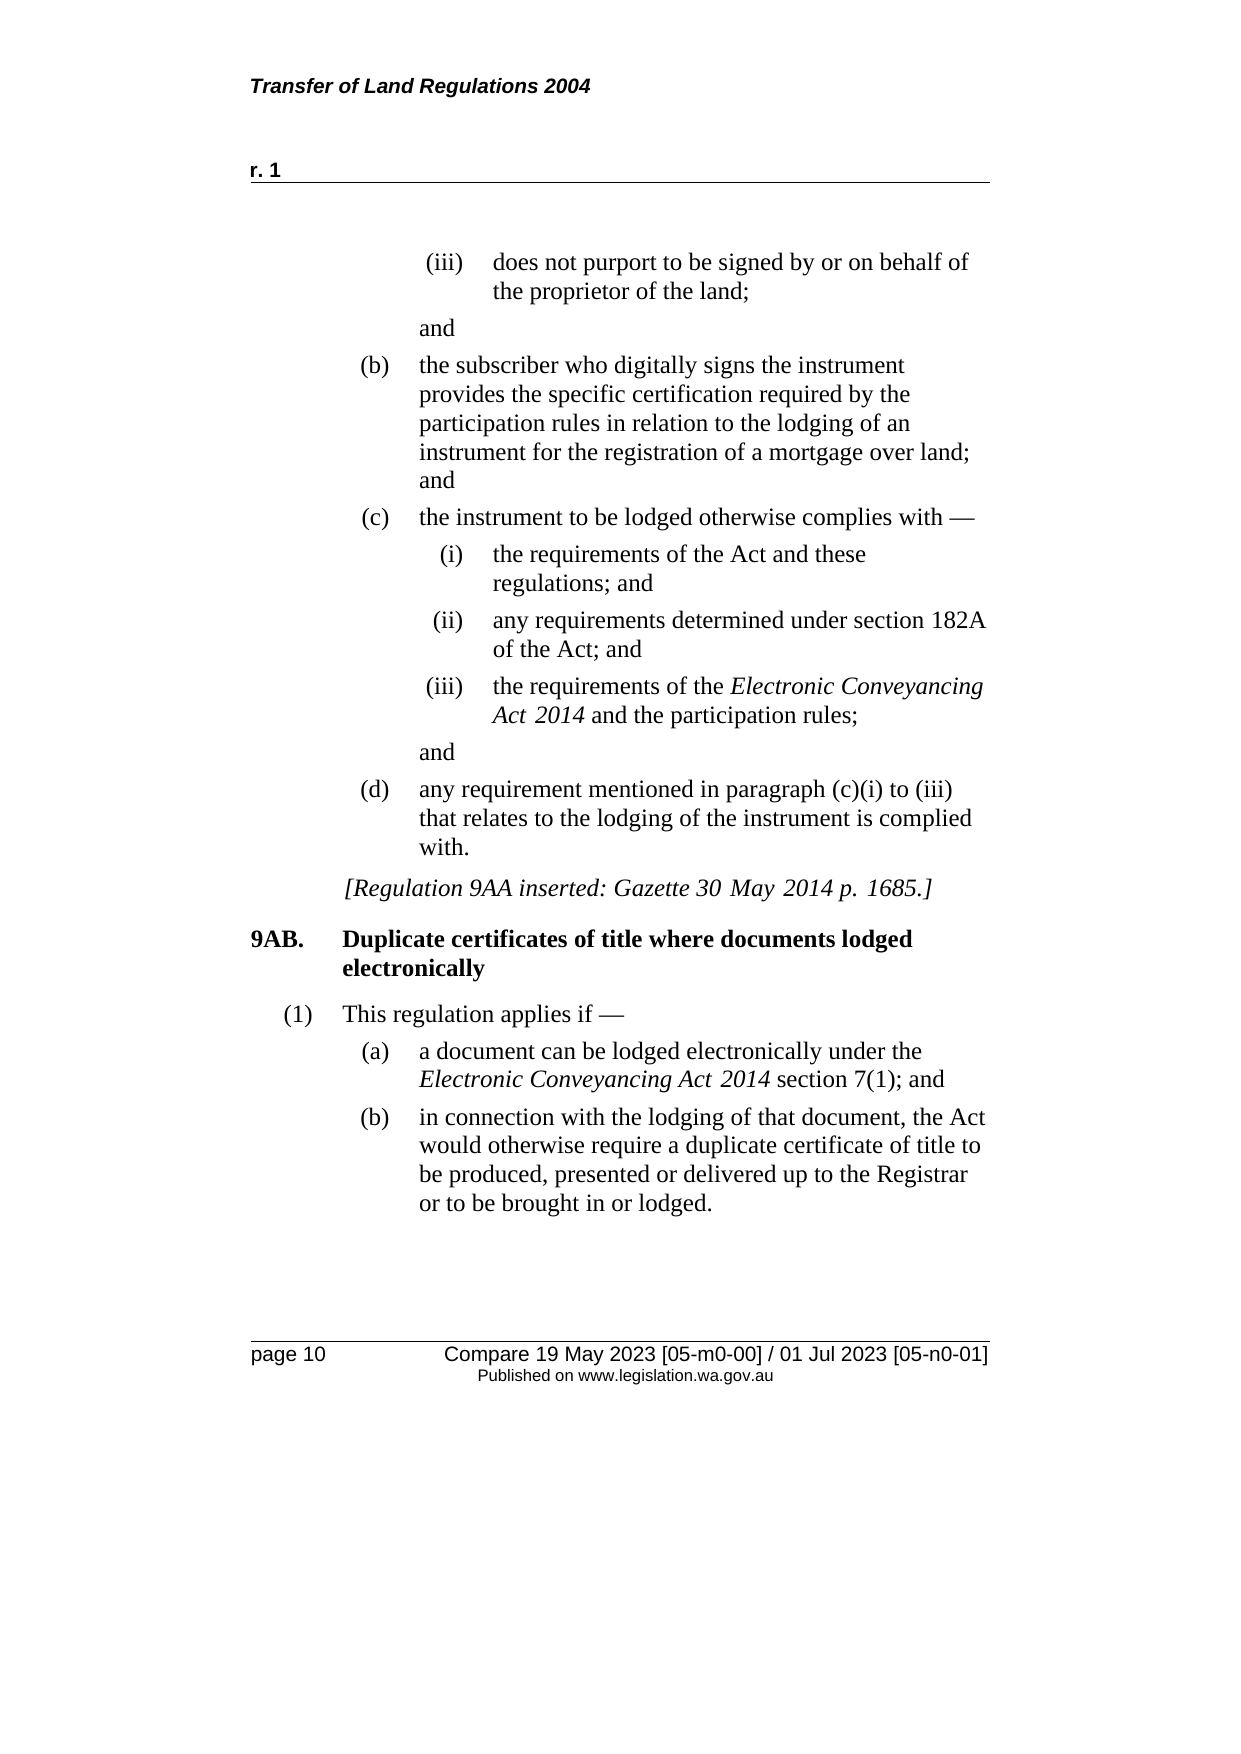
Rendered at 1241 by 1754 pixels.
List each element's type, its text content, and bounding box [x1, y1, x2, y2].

text (b) in connection with the lodging of that document, the Act would otherwise require a duplicate certificate of title to be produced, presented or delivered up to the Registrar or to be brought in or lodged. [251, 1102, 990, 1217]
text (iii) the requirements of the Electronic Conveyancing Act 2014 and the participation rules; [251, 671, 990, 729]
text and [251, 737, 990, 766]
text (1) This regulation applies if — [251, 999, 990, 1027]
text (c) the instrument to be lodged otherwise complies with — [251, 502, 990, 531]
text [Regulation 9AA inserted: Gazette 30 May 2014 p. 1685.] [251, 873, 990, 902]
text (i) the requirements of the Act and these regulations; and [251, 539, 990, 597]
text (a) a document can be lodged electronically under the Electronic Conveyancing Act 2014 section 7(1); and [251, 1036, 990, 1093]
text (b) the subscriber who digitally signs the instrument provides the specific certification required by the participation rules in relation to the lodging of an instrument for the registration of a mortgage over land; and [251, 350, 990, 494]
text (ii) any requirements determined under section 182A of the Act; and [251, 605, 990, 663]
text and [251, 313, 990, 342]
subtitle 9AB. Duplicate certificates of title where documents lodged electronically [251, 924, 990, 982]
text (iii) does not purport to be signed by or on behalf of the proprietor of the land; [251, 247, 990, 305]
text (d) any requirement mentioned in paragraph (c)(i) to (iii) that relates to the lodging of the instrument is complied with. [251, 774, 990, 860]
